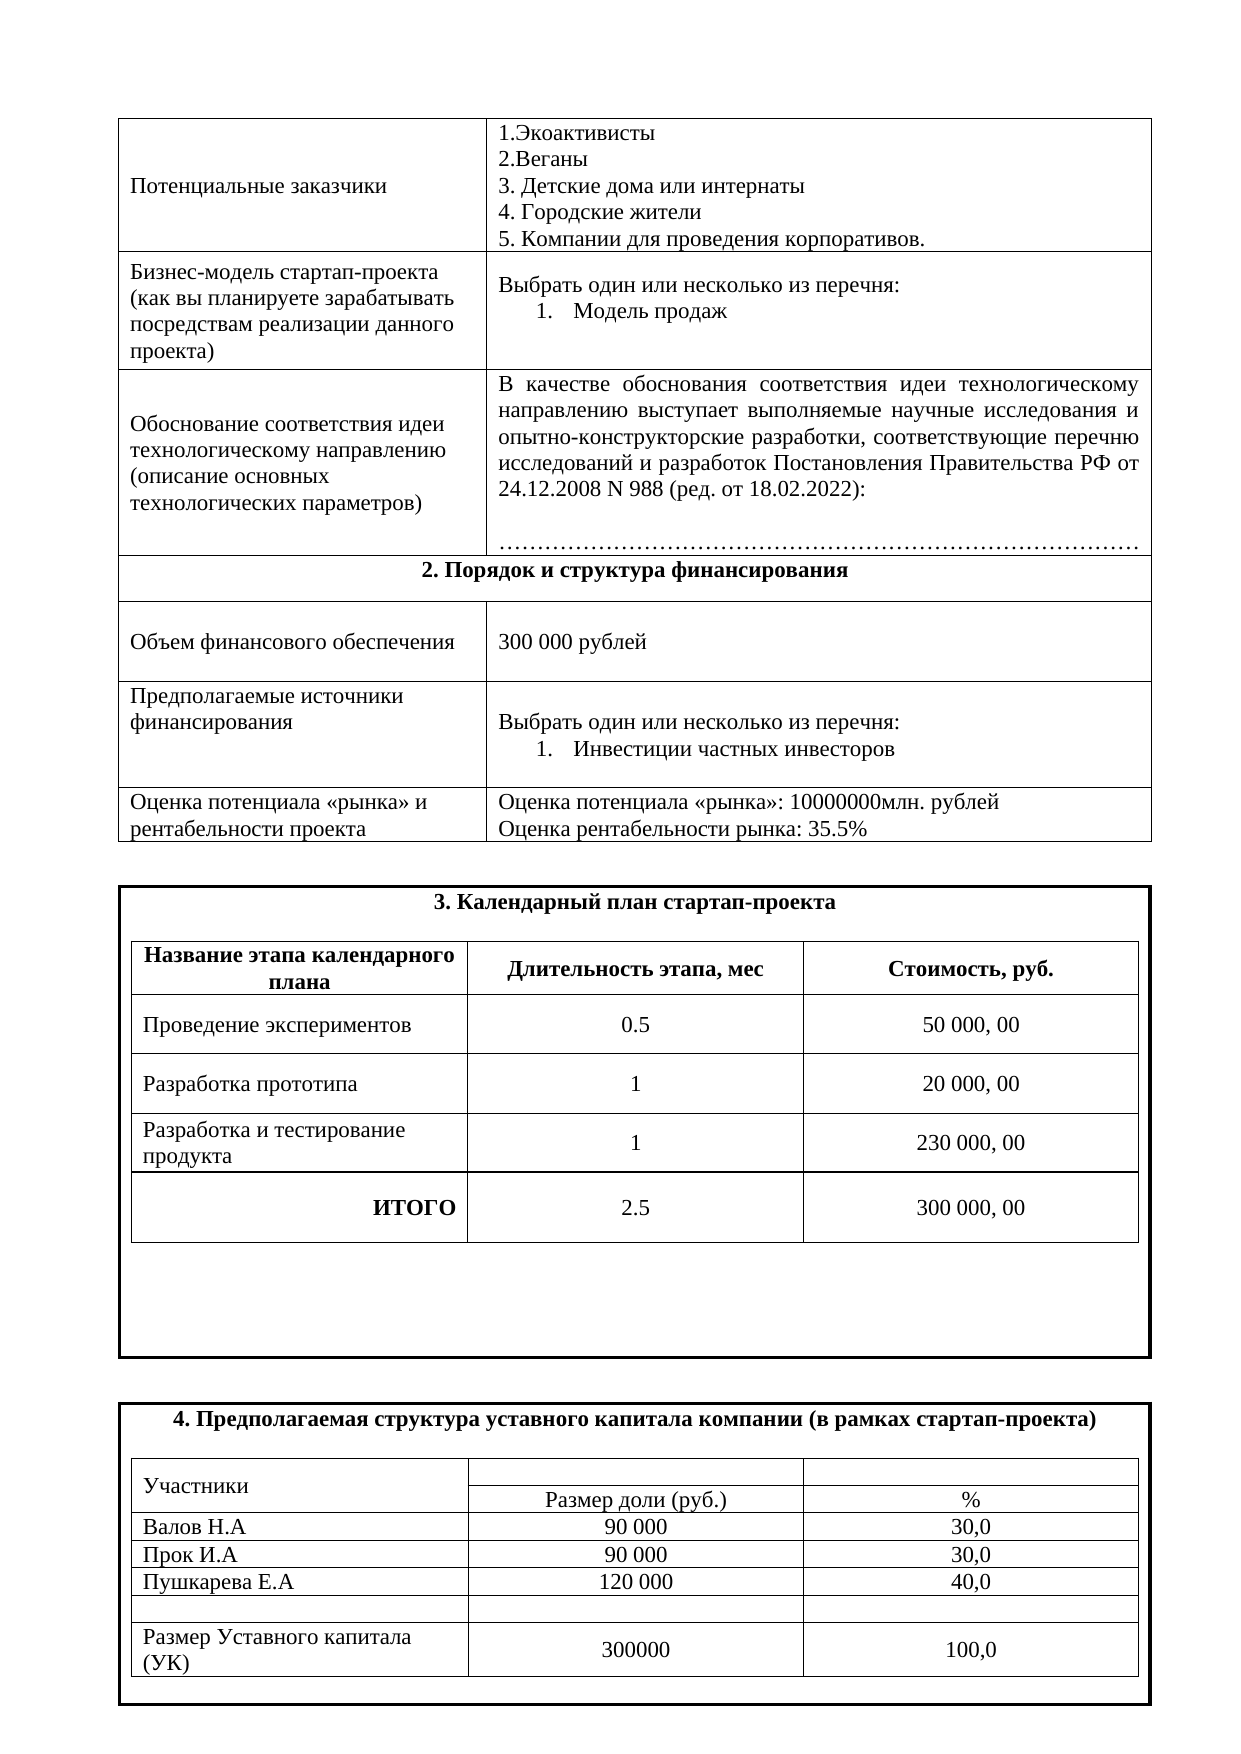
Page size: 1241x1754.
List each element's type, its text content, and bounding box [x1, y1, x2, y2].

table_cell Потенциальные заказчики [119, 119, 486, 251]
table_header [121, 1405, 1148, 1703]
table_header 3. Календарный план стартап-проекта [121, 888, 1148, 1356]
table_cell Оценка потенциала «рынка» и рентабельности проекта [119, 788, 486, 841]
table_cell В качестве обоснования соответствия идеи технологическому направлению выступает выполняемые научные исследования и опытно-конструкторские разработки, соответствующие перечню исследований и разработок Постановления Правительства РФ от 24.12.2008 N 988 (ред. от 18.02.2022): ………………………………………………………………………… [487, 370, 1151, 554]
table_cell 1.Экоактивисты 2.Веганы 3. Детские дома или интернаты 4. Городские жители 5. Компании для проведения корпоративов. [487, 119, 1151, 251]
table_cell 2. Порядок и структура финансирования [119, 556, 1151, 601]
table_cell 300 000 рублей [487, 602, 1151, 681]
table_cell Предполагаемые источники финансирования [119, 682, 486, 787]
table_cell Выбрать один или несколько из перечня: Инвестиции частных инвесторов [487, 682, 1151, 787]
table_cell Выбрать один или несколько из перечня: Модель продаж [487, 252, 1151, 369]
table_cell Объем финансового обеспечения [119, 602, 486, 681]
table_cell Обоснование соответствия идеи технологическому направлению (описание основных технологических параметров) [119, 370, 486, 554]
table_cell Бизнес-модель стартап-проекта (как вы планируете зарабатывать посредствам реализации данного проекта) [119, 252, 486, 369]
table_cell Оценка потенциала «рынка»: 10000000млн. рублей Оценка рентабельности рынка: 35.5% [487, 788, 1151, 841]
